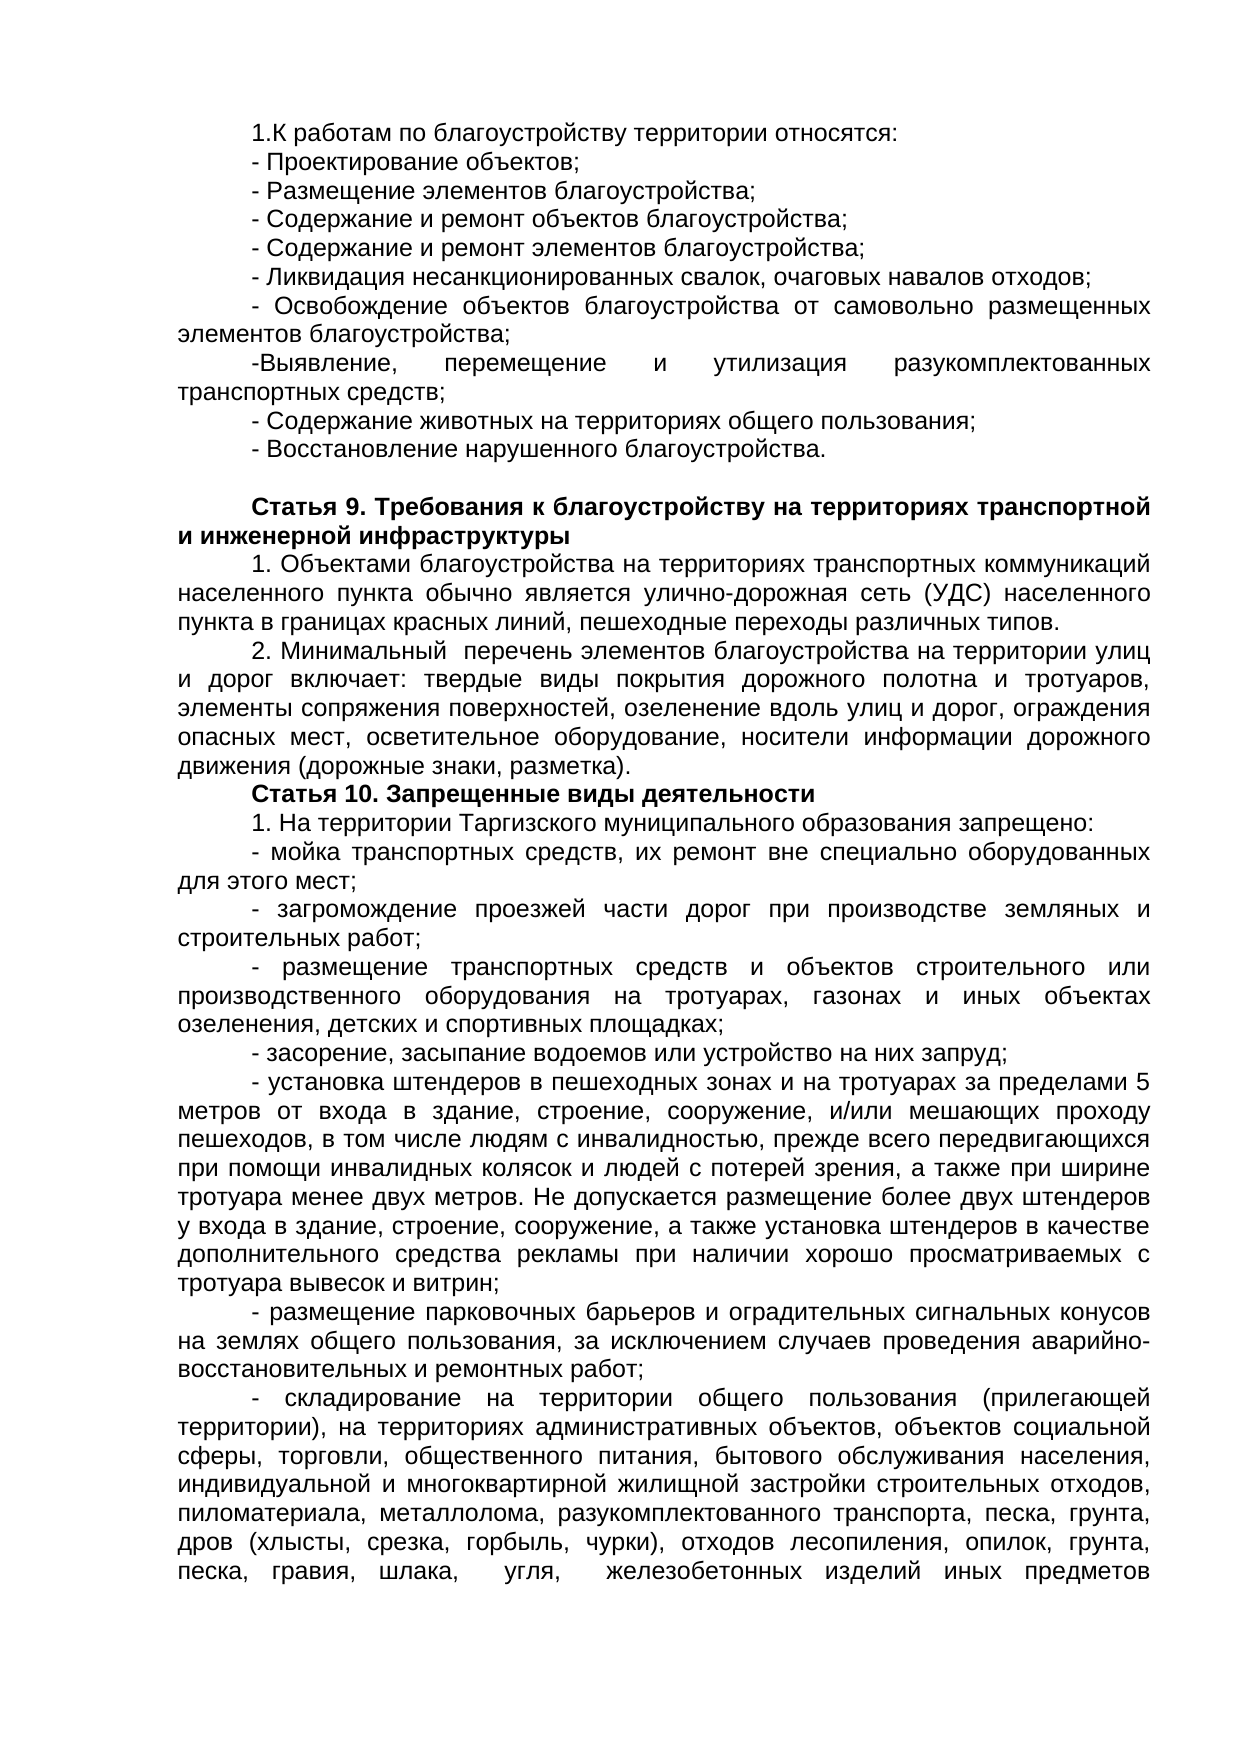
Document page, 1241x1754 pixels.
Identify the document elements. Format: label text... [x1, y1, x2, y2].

text - загромождение проезжей части дорог при производстве земляных и строительных работ; [177, 894, 1152, 952]
text - размещение парковочных барьеров и оградительных сигнальных конусов на землях общего пользования, за исключением случаев проведения аварийно-восстановительных и ремонтных работ; [177, 1297, 1152, 1383]
text - Проектирование объектов; [177, 147, 1152, 176]
text - размещение транспортных средств и объектов строительного или производственного оборудования на тротуарах, газонах и иных объектах озеленения, детских и спортивных площадках; [177, 952, 1152, 1038]
text -Выявление, перемещение и утилизация разукомплектованных транспортных средств; [177, 348, 1152, 406]
text - Содержание и ремонт объектов благоустройства; [177, 204, 1152, 233]
text - Размещение элементов благоустройства; [177, 176, 1152, 204]
text - установка штендеров в пешеходных зонах и на тротуарах за пределами 5 метров от входа в здание, строение, сооружение, и/или мешающих проходу пешеходов, в том числе людям с инвалидностью, прежде всего передвигающихся при помощи инвалидных колясок и людей с потерей зрения, а также при ширине тротуара менее двух метров. Не допускается размещение более двух штендеров у входа в здание, строение, сооружение, а также установка штендеров в качестве дополнительного средства рекламы при наличии хорошо просматриваемых с тротуара вывесок и витрин; [177, 1067, 1152, 1297]
text - Содержание животных на территориях общего пользования; [177, 406, 1152, 434]
text 1.К работам по благоустройству территории относятся: [177, 118, 1152, 147]
text - засорение, засыпание водоемов или устройство на них запруд; [177, 1038, 1152, 1067]
text - Ликвидация несанкционированных свалок, очаговых навалов отходов; [177, 262, 1152, 291]
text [177, 1383, 1152, 1584]
text Статья 10. Запрещенные виды деятельности [177, 779, 1152, 808]
text 1. На территории Таргизского муниципального образования запрещено: [177, 808, 1152, 837]
text Статья 9. Требования к благоустройству на территориях транспортной и инженерной инфраструктуры [177, 492, 1152, 549]
text - Восстановление нарушенного благоустройства. [177, 434, 1152, 463]
text - Содержание и ремонт элементов благоустройства; [177, 233, 1152, 262]
text 1. Объектами благоустройства на территориях транспортных коммуникаций населенного пункта обычно является улично-дорожная сеть (УДС) населенного пункта в границах красных линий, пешеходные переходы различных типов. [177, 549, 1152, 636]
text - мойка транспортных средств, их ремонт вне специально оборудованных для этого мест; [177, 837, 1152, 894]
text 2. Минимальный перечень элементов благоустройства на территории улиц и дорог включает: твердые виды покрытия дорожного полотна и тротуаров, элементы сопряжения поверхностей, озеленение вдоль улиц и дорог, ограждения опасных мест, осветительное оборудование, носители информации дорожного движения (дорожные знаки, разметка). [177, 636, 1152, 779]
text - Освобождение объектов благоустройства от самовольно размещенных элементов благоустройства; [177, 291, 1152, 348]
